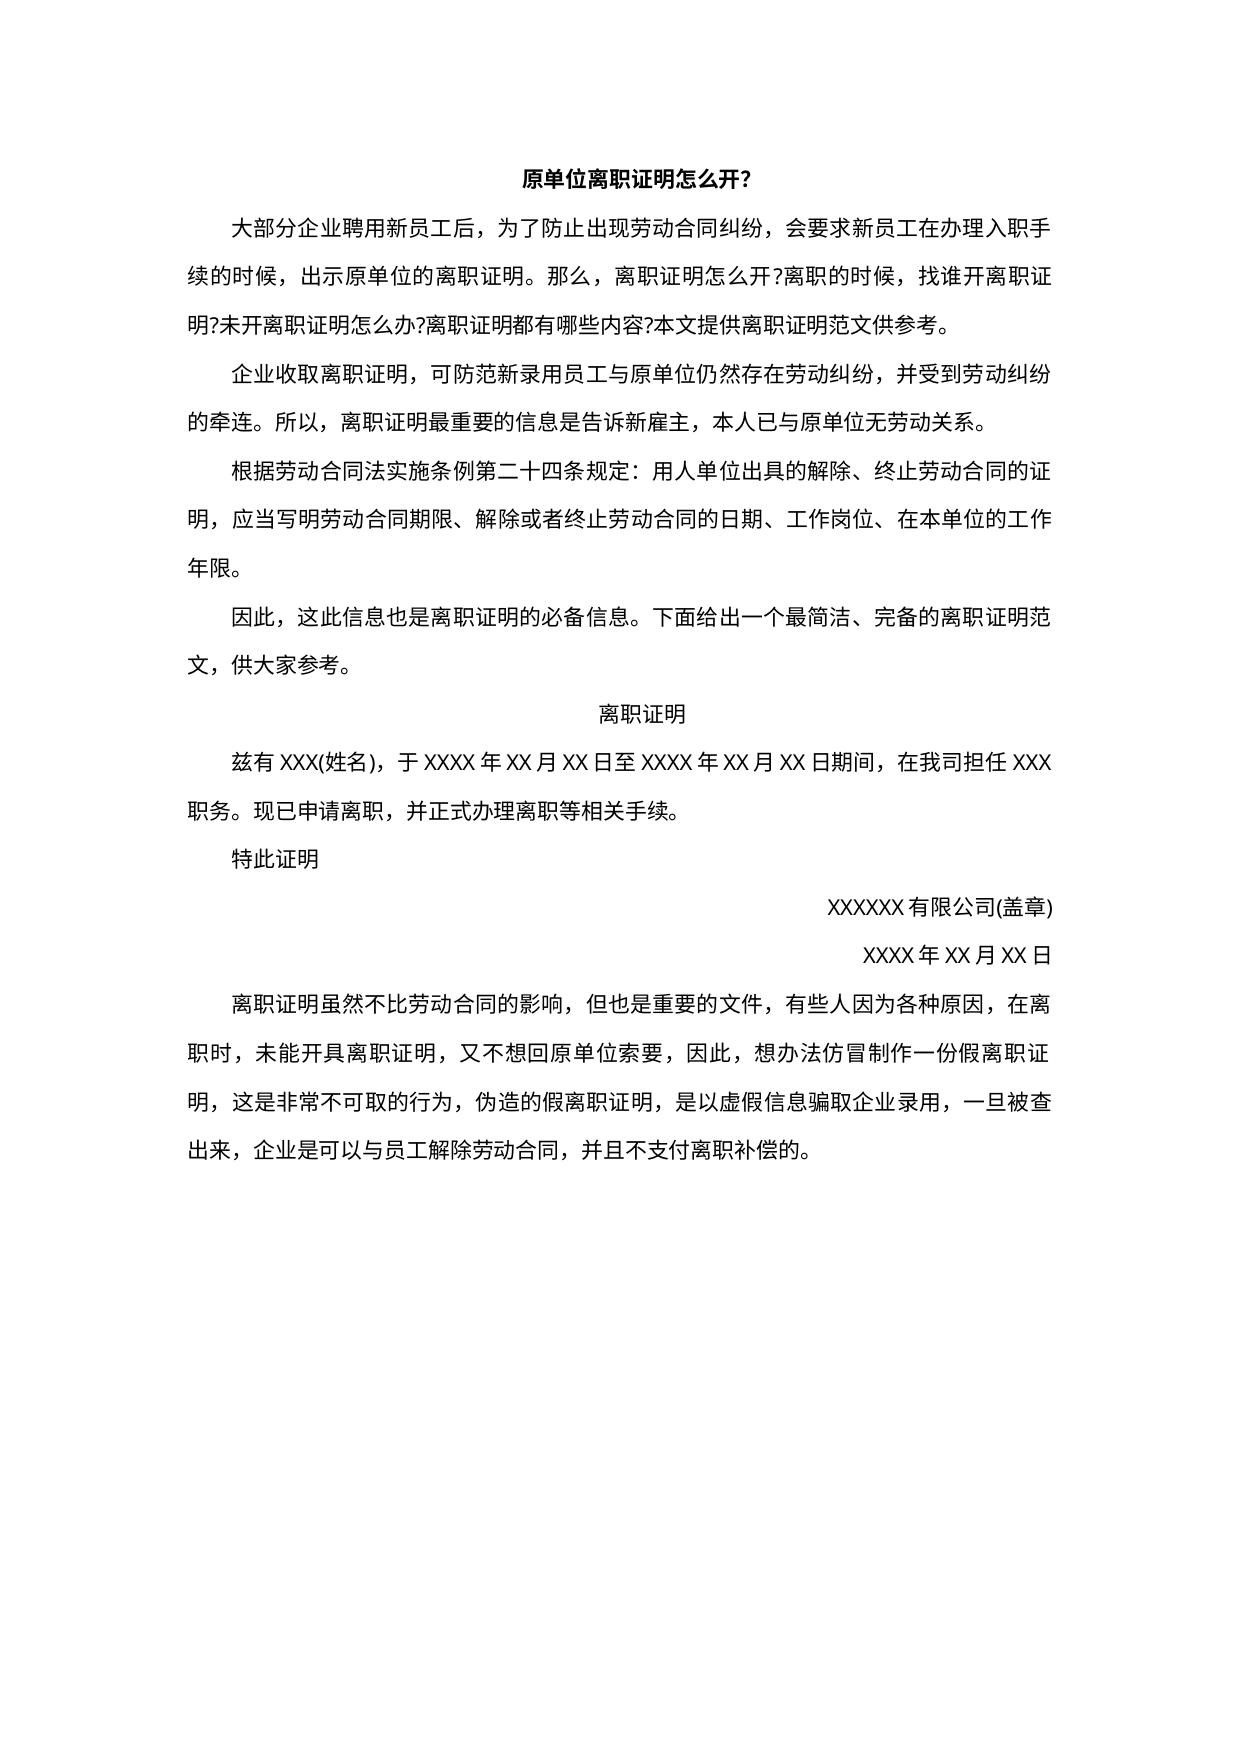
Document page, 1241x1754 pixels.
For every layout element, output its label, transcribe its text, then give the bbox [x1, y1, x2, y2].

text 大部分企业聘用新员工后，为了防止出现劳动合同纠纷，会要求新员工在办理入职手续的时候，出示原单位的离职证明。那么，离职证明怎么开?离职的时候，找谁开离职证明?未开离职证明怎么办?离职证明都有哪些内容?本文提供离职证明范文供参考。 [187, 210, 1053, 340]
text 根据劳动合同法实施条例第二十四条规定：用人单位出具的解除、终止劳动合同的证明，应当写明劳动合同期限、解除或者终止劳动合同的日期、工作岗位、在本单位的工作年限。 [187, 453, 1053, 583]
text 原单位离职证明怎么开？ [187, 162, 1053, 194]
text 离职证明 [187, 696, 1053, 729]
text XXXX年XX月XX日 [187, 938, 1053, 971]
text 因此，这此信息也是离职证明的必备信息。下面给出一个最简洁、完备的离职证明范文，供大家参考。 [187, 599, 1053, 680]
text 企业收取离职证明，可防范新录用员工与原单位仍然存在劳动纠纷，并受到劳动纠纷的牵连。所以，离职证明最重要的信息是告诉新雇主，本人已与原单位无劳动关系。 [187, 356, 1053, 437]
text XXXXXX有限公司(盖章) [187, 890, 1053, 922]
text 兹有XXX(姓名)，于XXXX年XX月XX日至XXXX年XX月XX日期间，在我司担任XXX职务。现已申请离职，并正式办理离职等相关手续。 [187, 744, 1053, 826]
text 特此证明 [187, 842, 1053, 874]
text 离职证明虽然不比劳动合同的影响，但也是重要的文件，有些人因为各种原因，在离职时，未能开具离职证明，又不想回原单位索要，因此，想办法仿冒制作一份假离职证明，这是非常不可取的行为，伪造的假离职证明，是以虚假信息骗取企业录用，一旦被查出来，企业是可以与员工解除劳动合同，并且不支付离职补偿的。 [187, 987, 1053, 1165]
